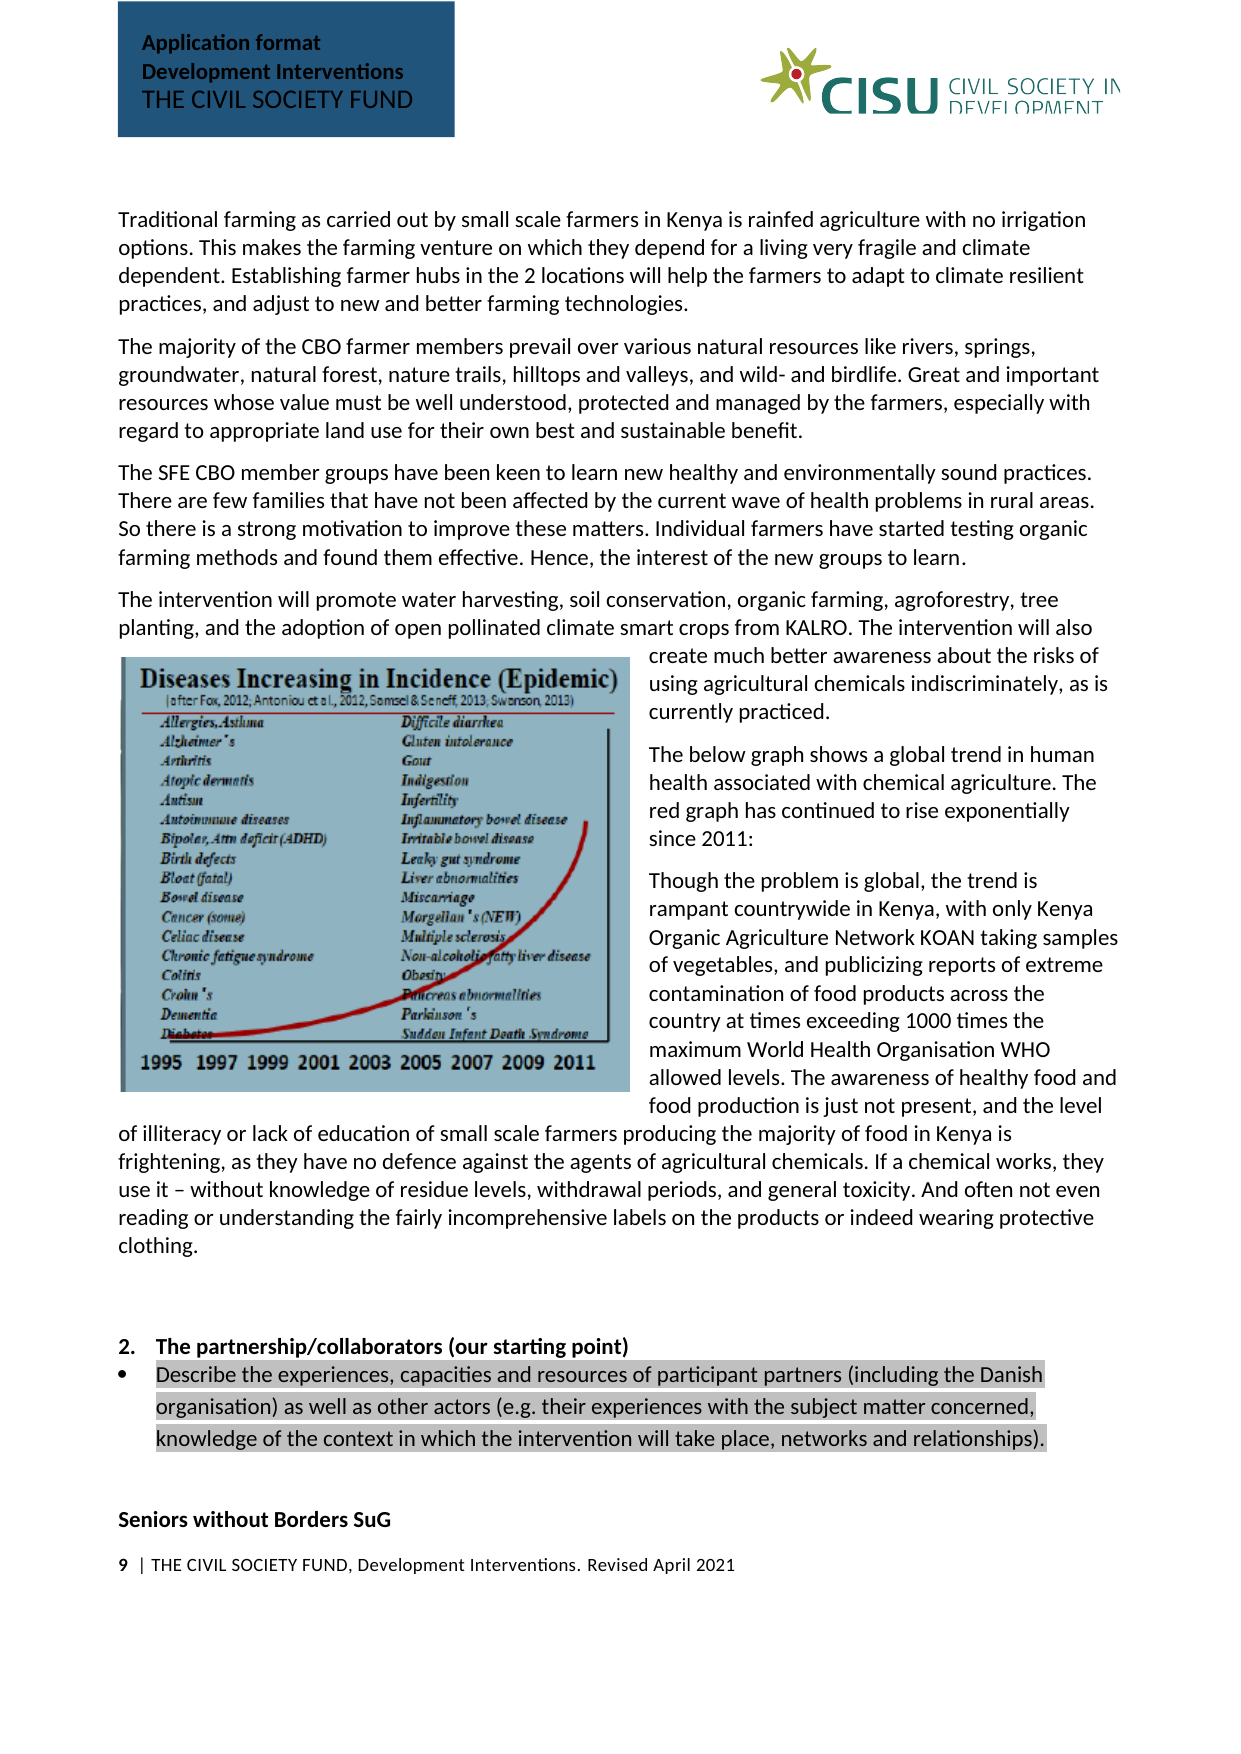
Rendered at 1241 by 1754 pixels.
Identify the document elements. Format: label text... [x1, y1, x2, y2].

text The below graph shows a global trend in human health associated with chemical agriculture. The red graph has continued to rise exponentially since 2011: [630, 740, 1122, 852]
text Though the problem is global, the trend is rampant countrywide in Kenya, with only Kenya Organic Agriculture Network KOAN taking samples of vegetables, and publicizing reports of extreme contamination of food products across the country at times exceeding 1000 times the maximum World Health Organisation WHO allowed levels. The awareness of healthy food and food production is just not present, and the level of illiteracy or lack of education of small scale farmers producing the majority of food in Kenya is frightening, as they have no defence against the agents of agricultural chemicals. If a chemical works, they use it – without knowledge of residue levels, withdrawal periods, and general toxicity. And often not even reading or understanding the fairly incomprehensive labels on the products or indeed wearing protective clothing. [118, 867, 1122, 1259]
picture [120, 657, 630, 1092]
text The majority of the CBO farmer members prevail over various natural resources like rivers, springs, groundwater, natural forest, nature trails, hilltops and valleys, and wild- and birdlife. Great and important resources whose value must be well understood, protected and managed by the farmers, especially with regard to appropriate land use for their own best and sustainable benefit. [118, 332, 1122, 444]
list Describe the experiences, capacities and resources of participant partners (including the Danish organisation) as well as other actors (e.g. their experiences with the subject matter concerned, knowledge of the context in which the intervention will take place, networks and relationships). [118, 1360, 1122, 1452]
list The partnership/collaborators (our starting point) [118, 1332, 1122, 1360]
text Traditional farming as carried out by small scale farmers in Kenya is rainfed agriculture with no irrigation options. This makes the farming venture on which they depend for a living very fragile and climate dependent. Establishing farmer hubs in the 2 locations will help the farmers to adapt to climate resilient practices, and adjust to new and better farming technologies. [118, 205, 1122, 317]
text The intervention will promote water harvesting, soil conservation, organic farming, agroforestry, tree planting, and the adoption of open pollinated climate smart crops from KALRO. The intervention will also create much better awareness about the risks of using agricultural chemicals indiscriminately, as is currently practiced. [118, 585, 1122, 725]
picture [760, 47, 1120, 114]
list Seniors without Borders SuG [118, 1505, 1122, 1533]
text The SFE CBO member groups have been keen to learn new healthy and environmentally sound practices. There are few families that have not been affected by the current wave of health problems in rural areas. So there is a strong motivation to improve these matters. Individual farmers have started testing organic farming methods and found them effective. Hence, the interest of the new groups to learn. [118, 458, 1122, 571]
